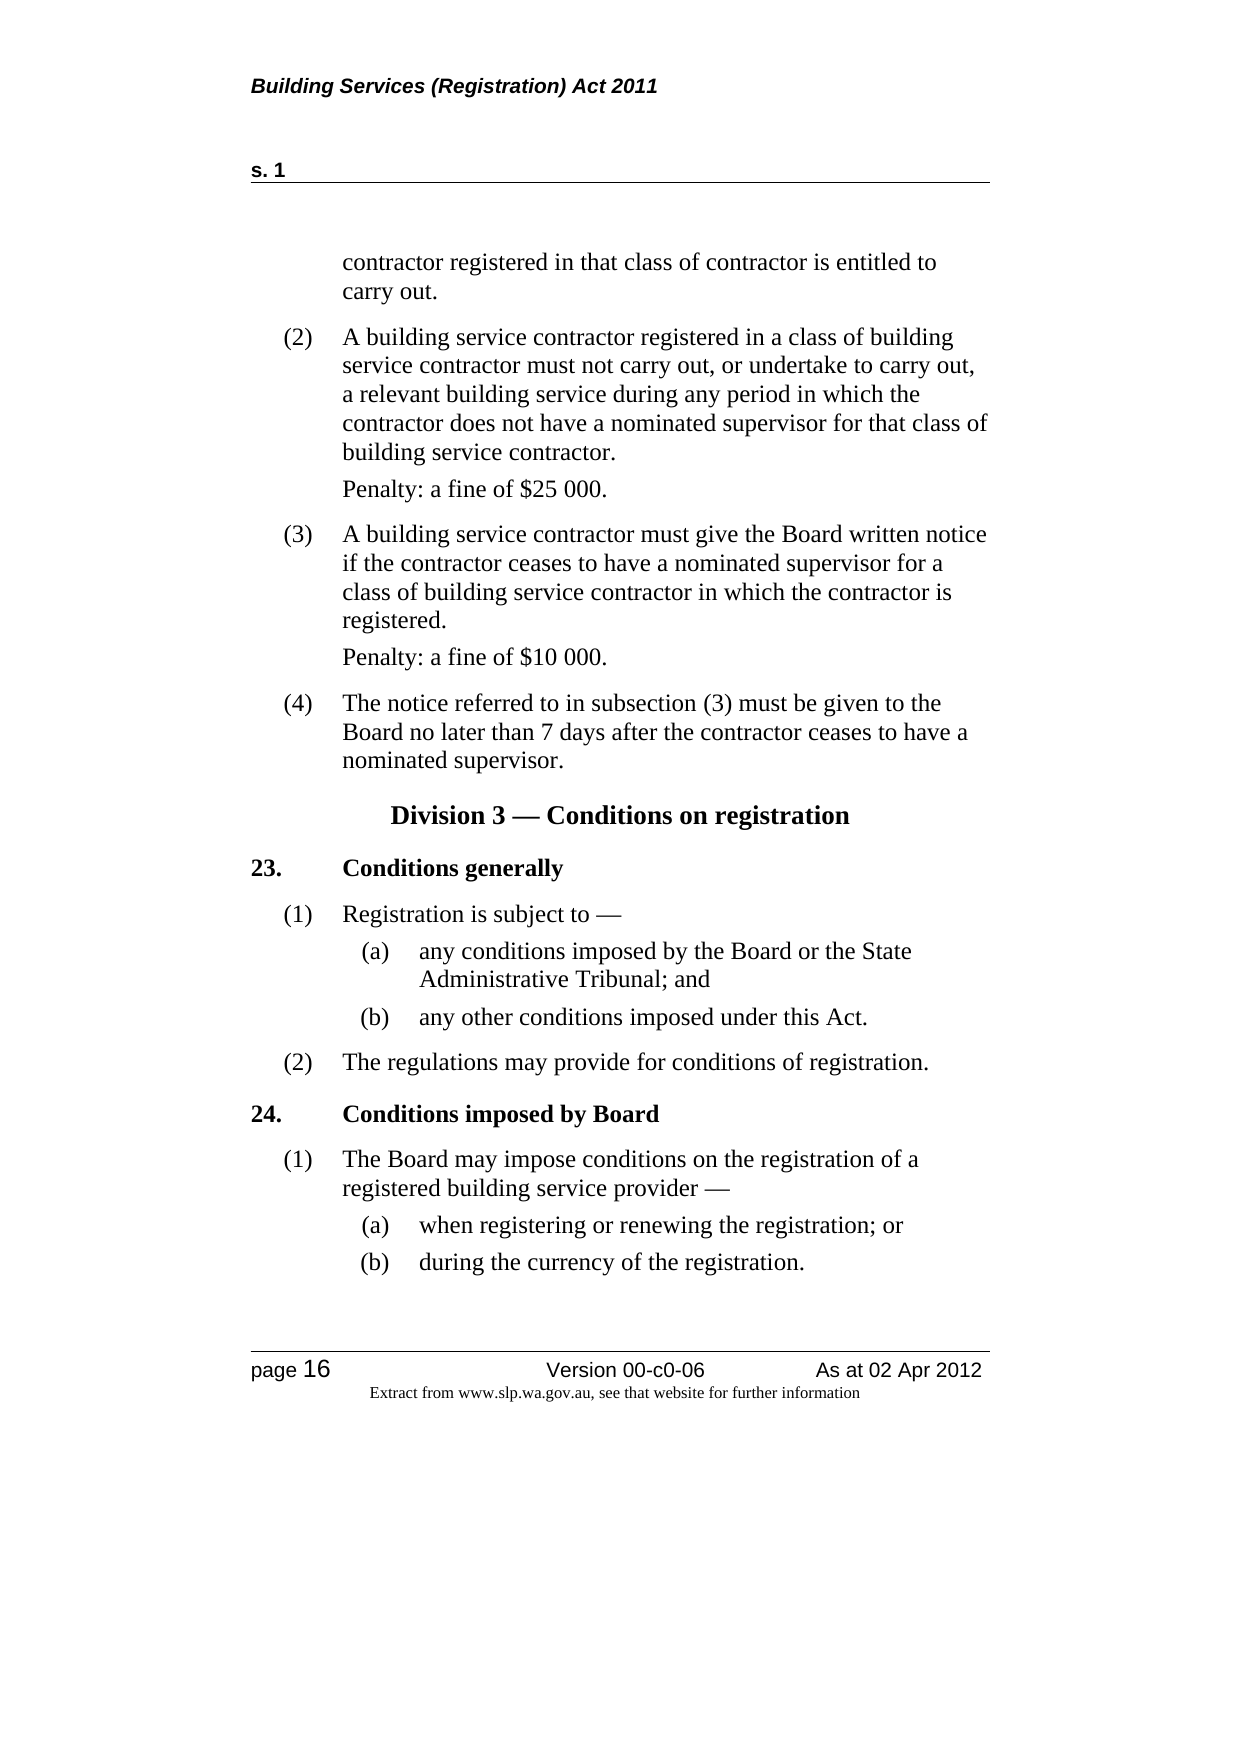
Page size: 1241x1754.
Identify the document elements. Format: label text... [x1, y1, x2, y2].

text Penalty: a fine of $25 000. [251, 474, 990, 502]
text (1) Registration is subject to — [251, 899, 990, 927]
text (2) A building service contractor registered in a class of building service contractor must not carry out, or undertake to carry out, a relevant building service during any period in which the contractor does not have a nominated supervisor for that class of building service contractor. [251, 322, 990, 465]
text (a) any conditions imposed by the Board or the State Administrative Tribunal; and [251, 936, 990, 993]
subtitle 24. Conditions imposed by Board [251, 1099, 990, 1127]
subtitle 23. Conditions generally [251, 853, 990, 882]
text (4) The notice referred to in subsection (3) must be given to the Board no later than 7 days after the contractor ceases to have a nominated supervisor. [251, 688, 990, 774]
text (1) The Board may impose conditions on the registration of a registered building service provider — [251, 1144, 990, 1202]
text (a) when registering or renewing the registration; or [251, 1210, 990, 1239]
text (2) The regulations may provide for conditions of registration. [251, 1047, 990, 1076]
subtitle Division 3 — Conditions on registration [251, 799, 990, 830]
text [251, 247, 990, 305]
text (b) any other conditions imposed under this Act. [251, 1002, 990, 1030]
text (3) A building service contractor must give the Board written notice if the contractor ceases to have a nominated supervisor for a class of building service contractor in which the contractor is registered. [251, 519, 990, 634]
text Penalty: a fine of $10 000. [251, 642, 990, 671]
text (b) during the currency of the registration. [251, 1247, 990, 1276]
